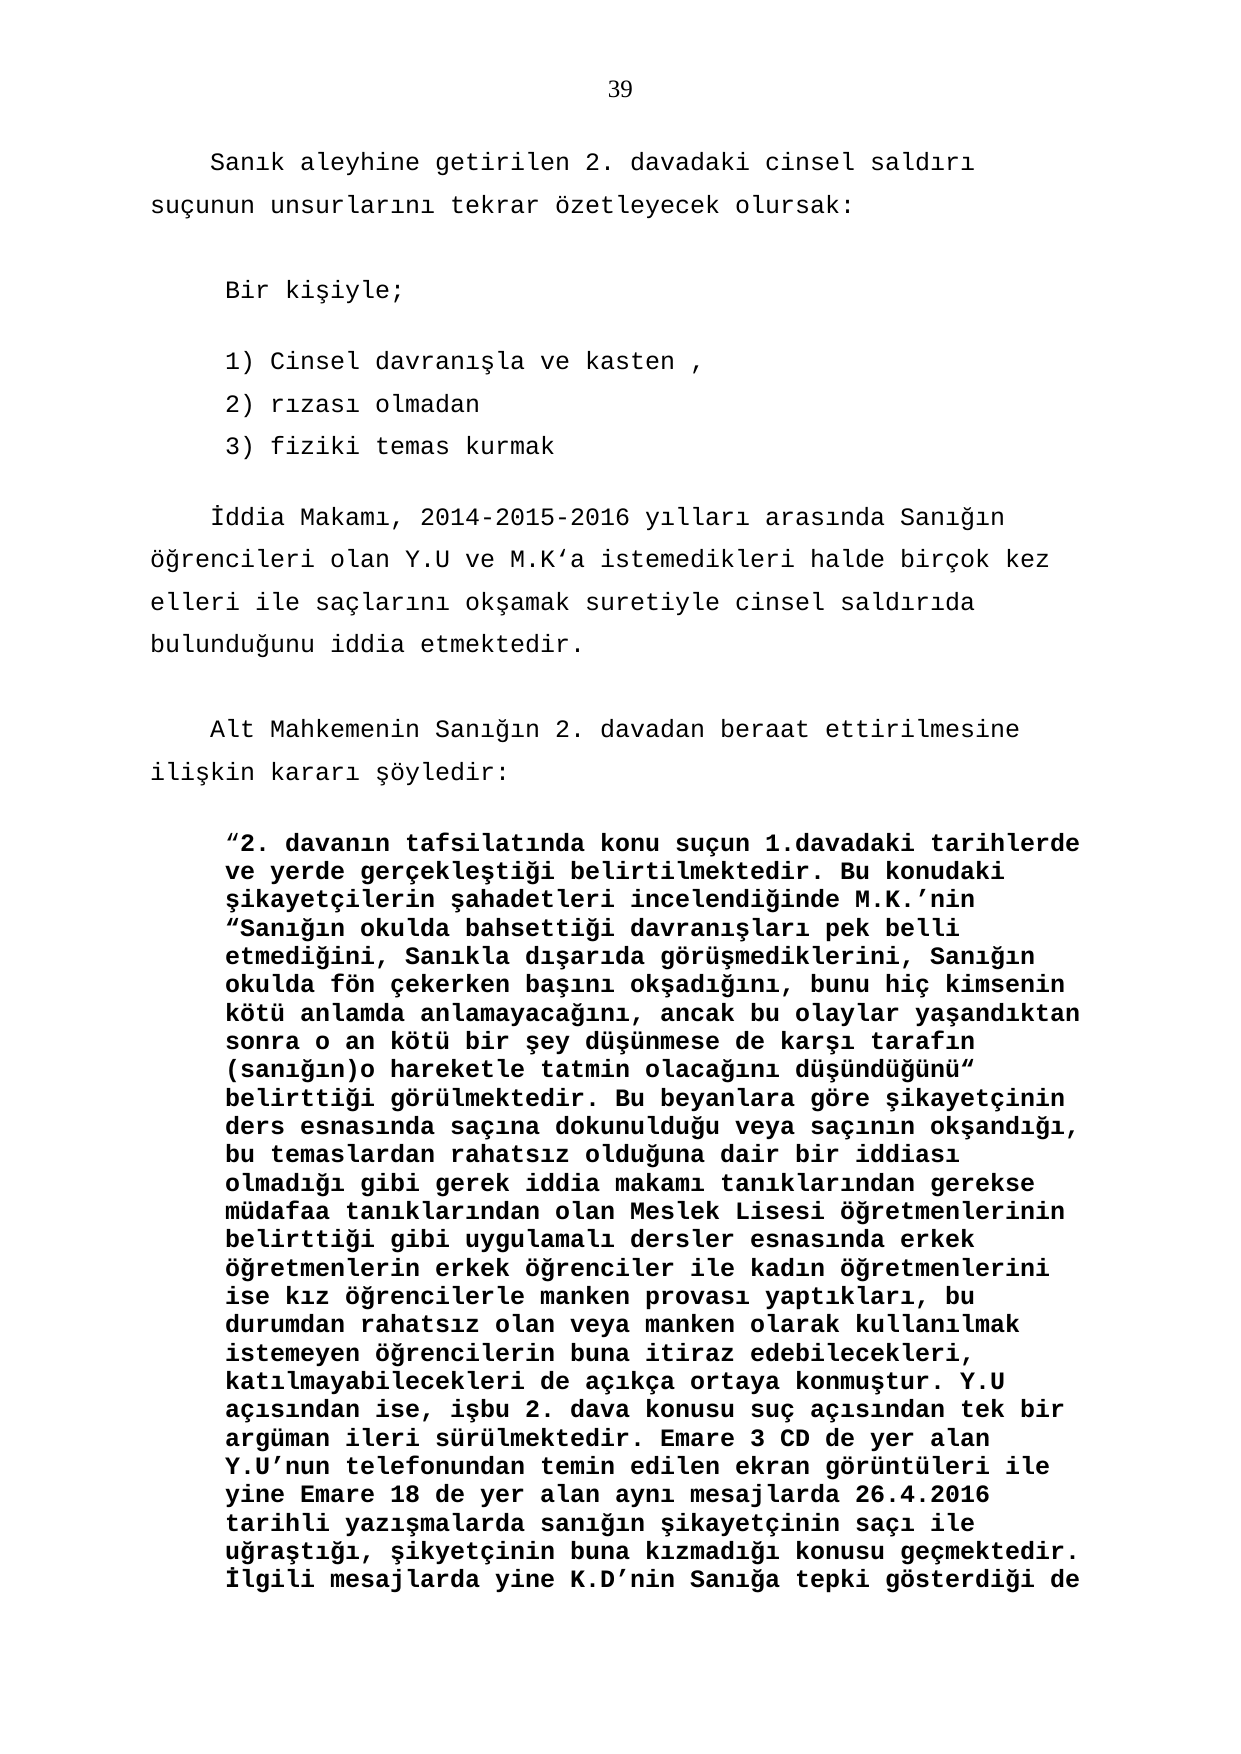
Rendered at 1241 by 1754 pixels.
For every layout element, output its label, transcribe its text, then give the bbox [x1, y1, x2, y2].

text Sanık aleyhine getirilen 2. davadaki cinsel saldırı suçunun unsurlarını tekrar özetleyecek olursak: [150, 150, 1090, 221]
text 3) fiziki temas kurmak [150, 434, 1090, 462]
text Alt Mahkemenin Sanığın 2. davadan beraat ettirilmesine ilişkin kararı şöyledir: [150, 717, 1090, 788]
text 2) rızası olmadan [150, 391, 1090, 419]
text 1) Cinsel davranışla ve kasten , [150, 349, 1090, 377]
text Bir kişiyle; [150, 278, 1090, 306]
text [225, 830, 1090, 1595]
text İddia Makamı, 2014-2015-2016 yılları arasında Sanığın öğrencileri olan Y.U ve M.K‘a istemedikleri halde birçok kez elleri ile saçlarını okşamak suretiyle cinsel saldırıda bulunduğunu iddia etmektedir. [150, 504, 1090, 660]
